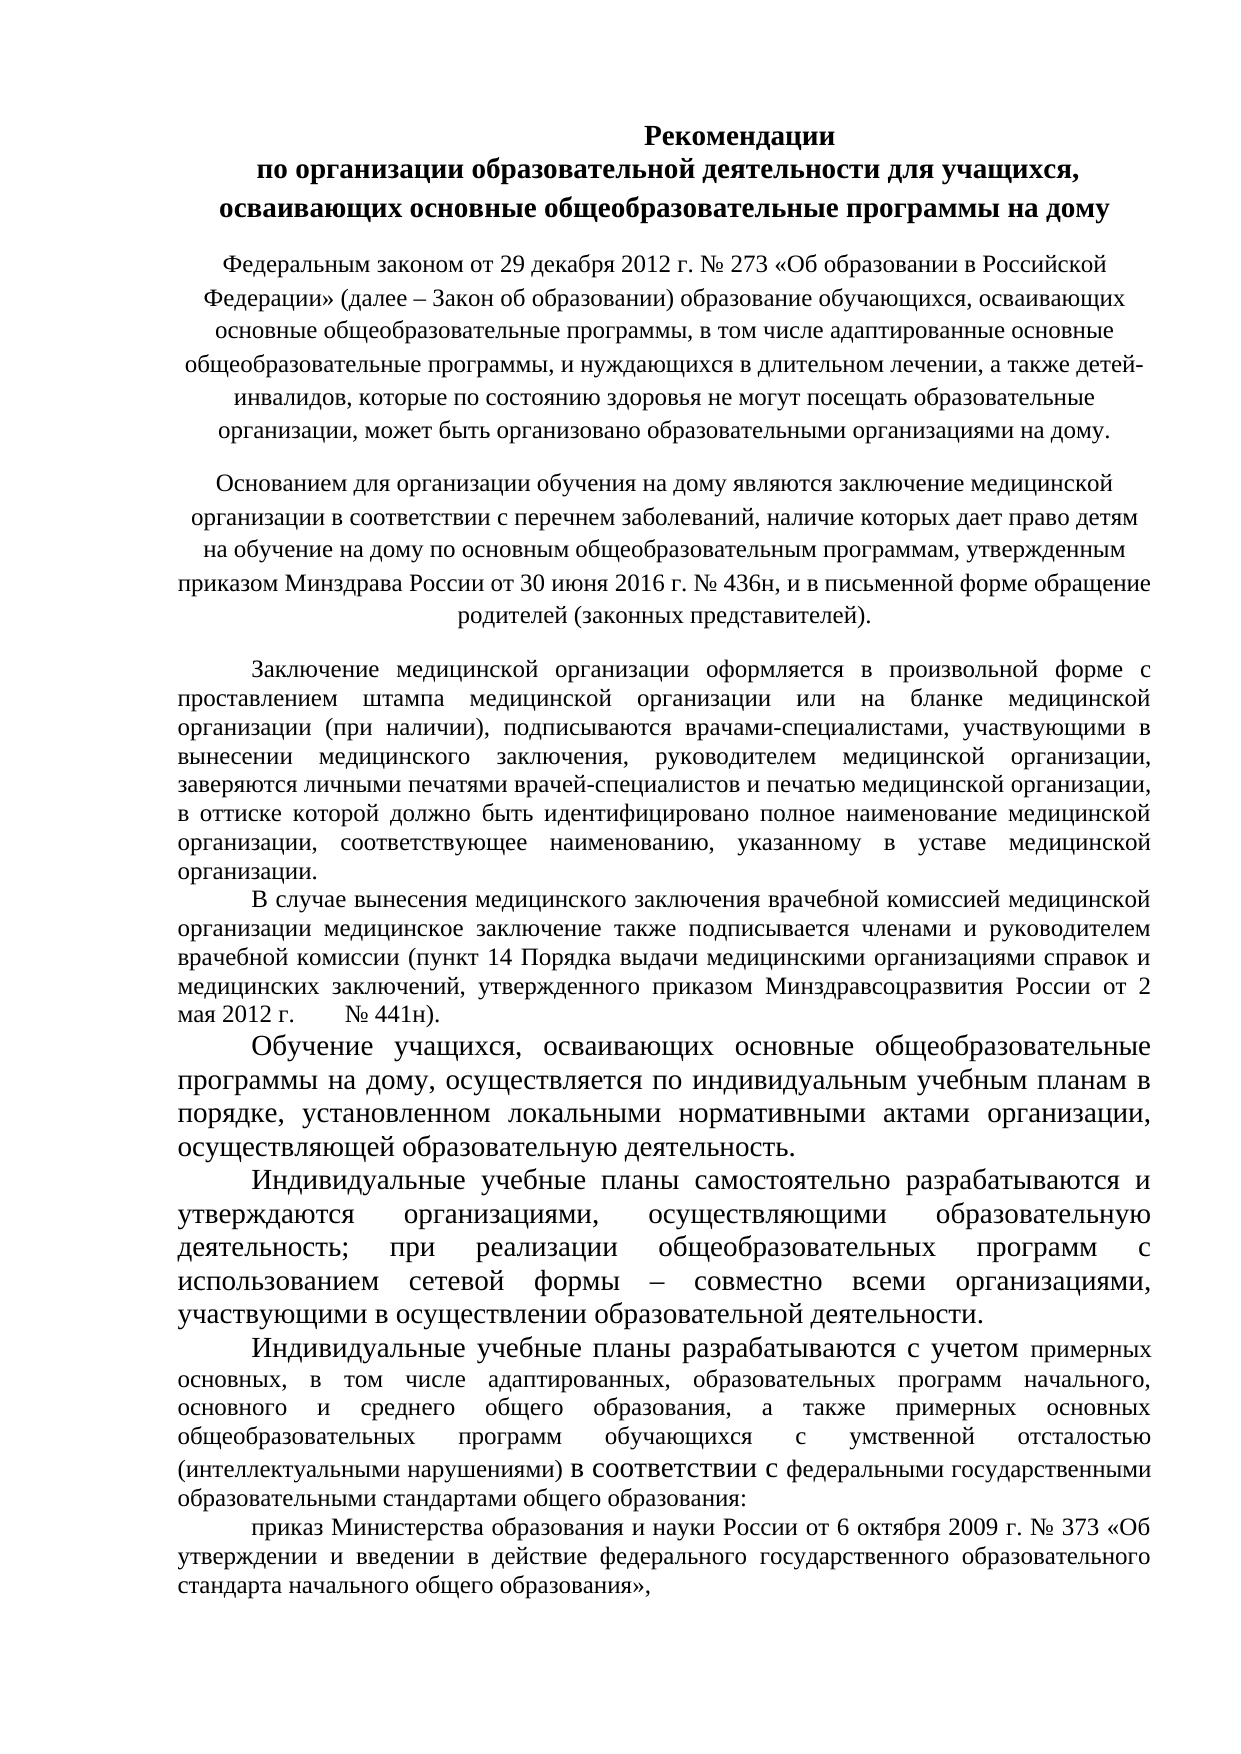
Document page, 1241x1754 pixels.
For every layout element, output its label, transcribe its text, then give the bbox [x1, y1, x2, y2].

text приказ Министерства образования и науки России от 6 октября 2009 г. № 373 «Об утверждении и введении в действие федерального государственного образовательного стандарта начального общего образования», [177, 1512, 1152, 1598]
text В случае вынесения медицинского заключения врачебной комиссией медицинской организации медицинское заключение также подписывается членами и руководителем врачебной комиссии (пункт 14 Порядка выдачи медицинскими организациями справок и медицинских заключений, утвержденного приказом Минздравсоцразвития России от 2 мая 2012 г. № 441н). [177, 884, 1152, 1028]
text по организации образовательной деятельности для учащихся, осваивающих основные общеобразовательные программы на дому [177, 152, 1152, 224]
text Рекомендации [177, 118, 1152, 152]
text Федеральным законом от 29 декабря 2012 г. № 273 «Об образовании в Российской Федерации» (далее – Закон об образовании) образование обучающихся, осваивающих основные общеобразовательные программы, в том числе адаптированные основные общеобразовательные программы, и нуждающихся в длительном лечении, а также детей-инвалидов, которые по состоянию здоровья не могут посещать образовательные организации, может быть организовано образовательными организациями на дому. [177, 249, 1152, 443]
text Индивидуальные учебные планы самостоятельно разрабатываются и утверждаются организациями, осуществляющими образовательную деятельность; при реализации общеобразовательных программ с использованием сетевой формы – совместно всеми организациями, участвующими в осуществлении образовательной деятельности. [177, 1162, 1152, 1330]
text Обучение учащихся, осваивающих основные общеобразовательные программы на дому, осуществляется по индивидуальным учебным планам в порядке, установленном локальными нормативными актами организации, осуществляющей образовательную деятельность. [177, 1028, 1152, 1162]
text Заключение медицинской организации оформляется в произвольной форме с проставлением штампа медицинской организации или на бланке медицинской организации (при наличии), подписываются врачами-специалистами, участвующими в вынесении медицинского заключения, руководителем медицинской организации, заверяются личными печатями врачей-специалистов и печатью медицинской организации, в оттиске которой должно быть идентифицировано полное наименование медицинской организации, соответствующее наименованию, указанному в уставе медицинской организации. [177, 654, 1152, 884]
text Основанием для организации обучения на дому являются заключение медицинской организации в соответствии с перечнем заболеваний, наличие которых дает право детям на обучение на дому по основным общеобразовательным программам, утвержденным приказом Минздрава России от 30 июня 2016 г. № 436н, и в письменной форме обращение родителей (законных представителей). [177, 468, 1152, 629]
text Индивидуальные учебные планы разрабатываются с учетом примерных основных, в том числе адаптированных, образовательных программ начального, основного и среднего общего образования, а также примерных основных общеобразовательных программ обучающихся с умственной отсталостью (интеллектуальными нарушениями) в соответствии с федеральными государственными образовательными стандартами общего образования: [177, 1330, 1152, 1512]
